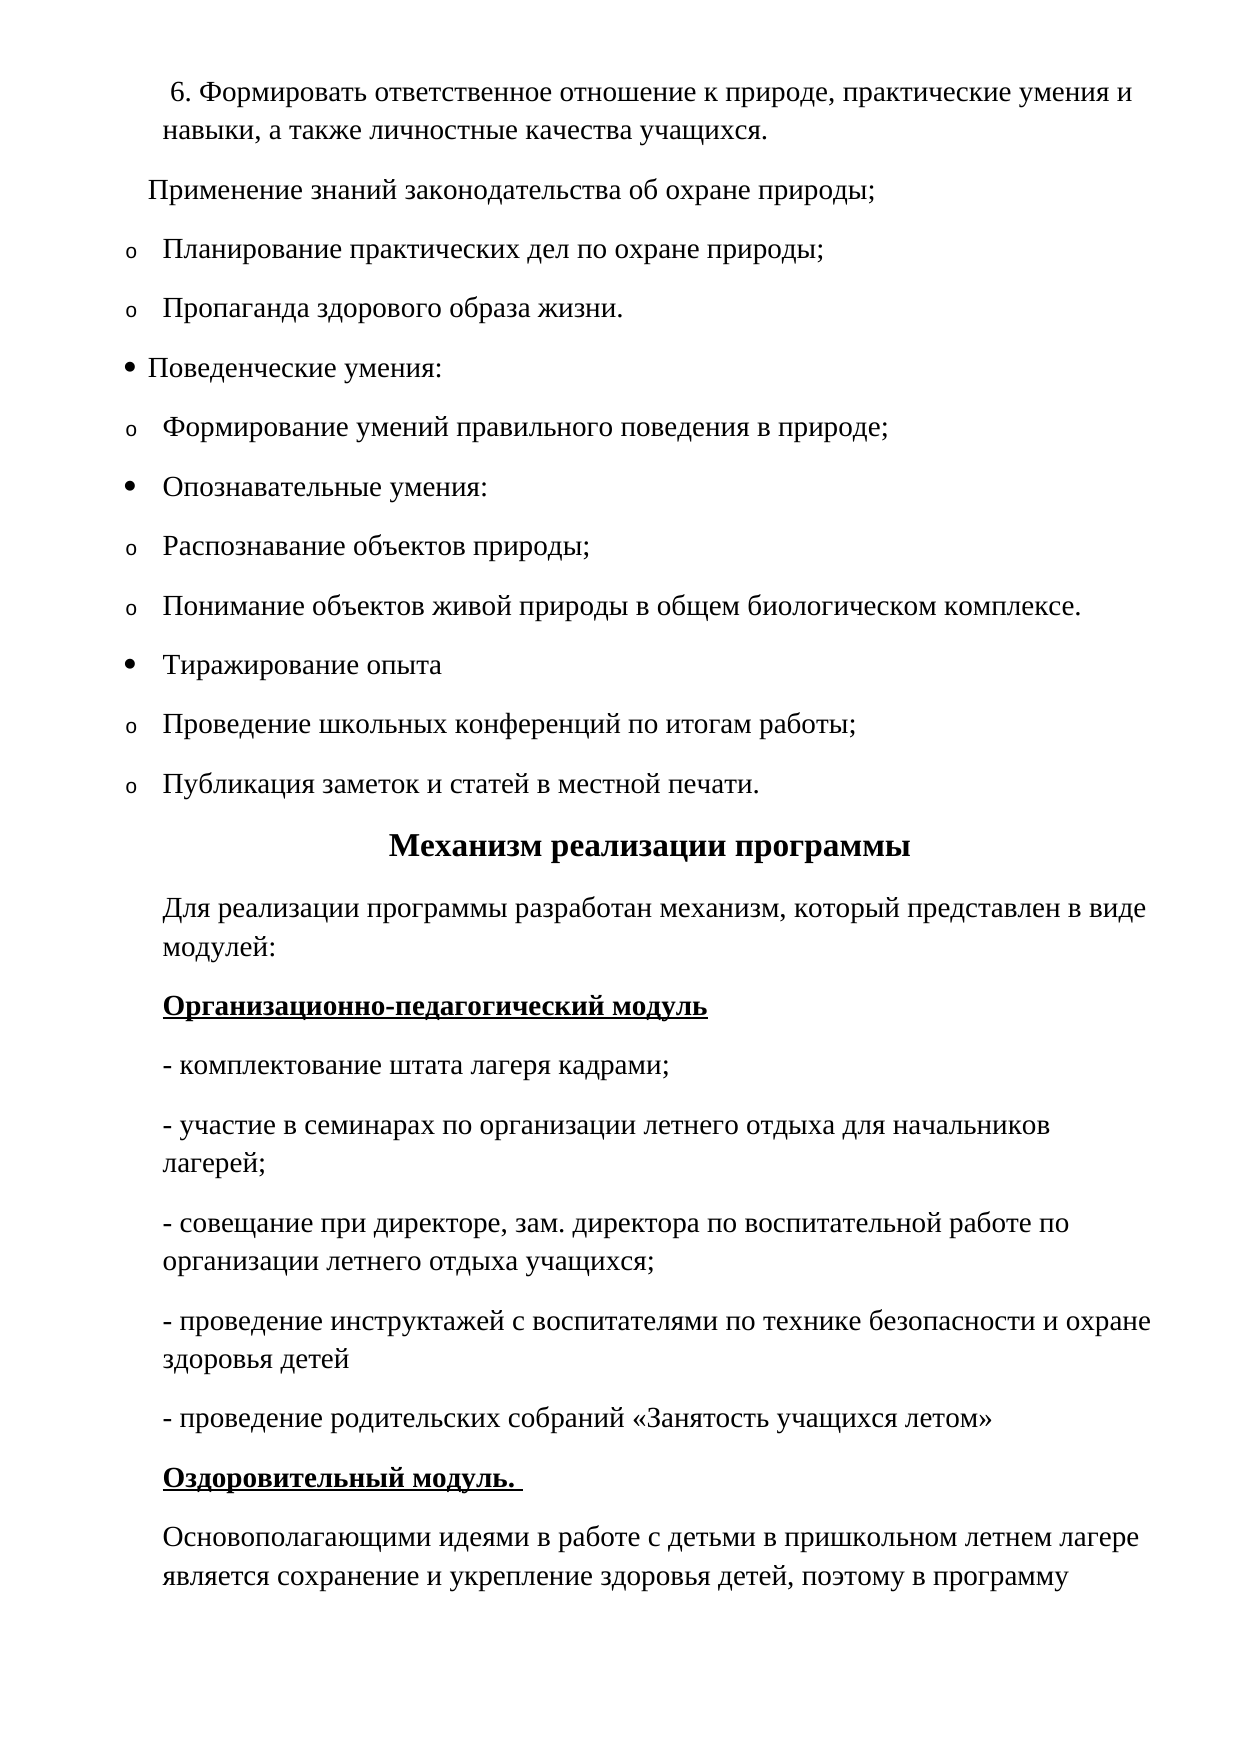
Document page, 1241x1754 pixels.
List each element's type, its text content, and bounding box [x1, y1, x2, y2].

list Проведение школьных конференций по итогам работы; [125, 706, 1152, 740]
text - комплектование штата лагеря кадрами; [162, 1047, 1152, 1081]
text Для реализации программы разработан механизм, который представлен в виде модулей: [162, 890, 1152, 962]
list Пропаганда здорового образа жизни. [125, 291, 1152, 324]
list Публикация заметок и статей в местной печати. [125, 766, 1152, 799]
text Оздоровительный модуль. [162, 1460, 1152, 1493]
text - участие в семинарах по организации летнего отдыха для начальников лагерей; [162, 1107, 1152, 1179]
list Распознавание объектов природы; [125, 528, 1152, 562]
list Формирование умений правильного поведения в природе; [125, 409, 1152, 443]
text Организационно-педагогический модуль [162, 988, 1152, 1022]
list Опознавательные умения: [125, 469, 1152, 502]
list Понимание объектов живой природы в общем биологическом комплексе. [125, 588, 1152, 621]
text Механизм реализации программы [148, 825, 1152, 863]
text - проведение инструктажей с воспитателями по технике безопасности и охране здоровья детей [162, 1303, 1152, 1375]
text - совещание при директоре, зам. директора по воспитательной работе по организации летнего отдыха учащихся; [162, 1205, 1152, 1277]
text 6. Формировать ответственное отношение к природе, практические умения и навыки, а также личностные качества учащихся. [162, 74, 1152, 146]
text - проведение родительских собраний «Занятость учащихся летом» [162, 1401, 1152, 1434]
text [162, 1519, 1152, 1591]
list Планирование практических дел по охране природы; [125, 231, 1152, 265]
list Тиражирование опыта [125, 647, 1152, 681]
text Применение знаний законодательства об охране природы; [148, 172, 1152, 205]
list Поведенческие умения: [125, 350, 1152, 383]
